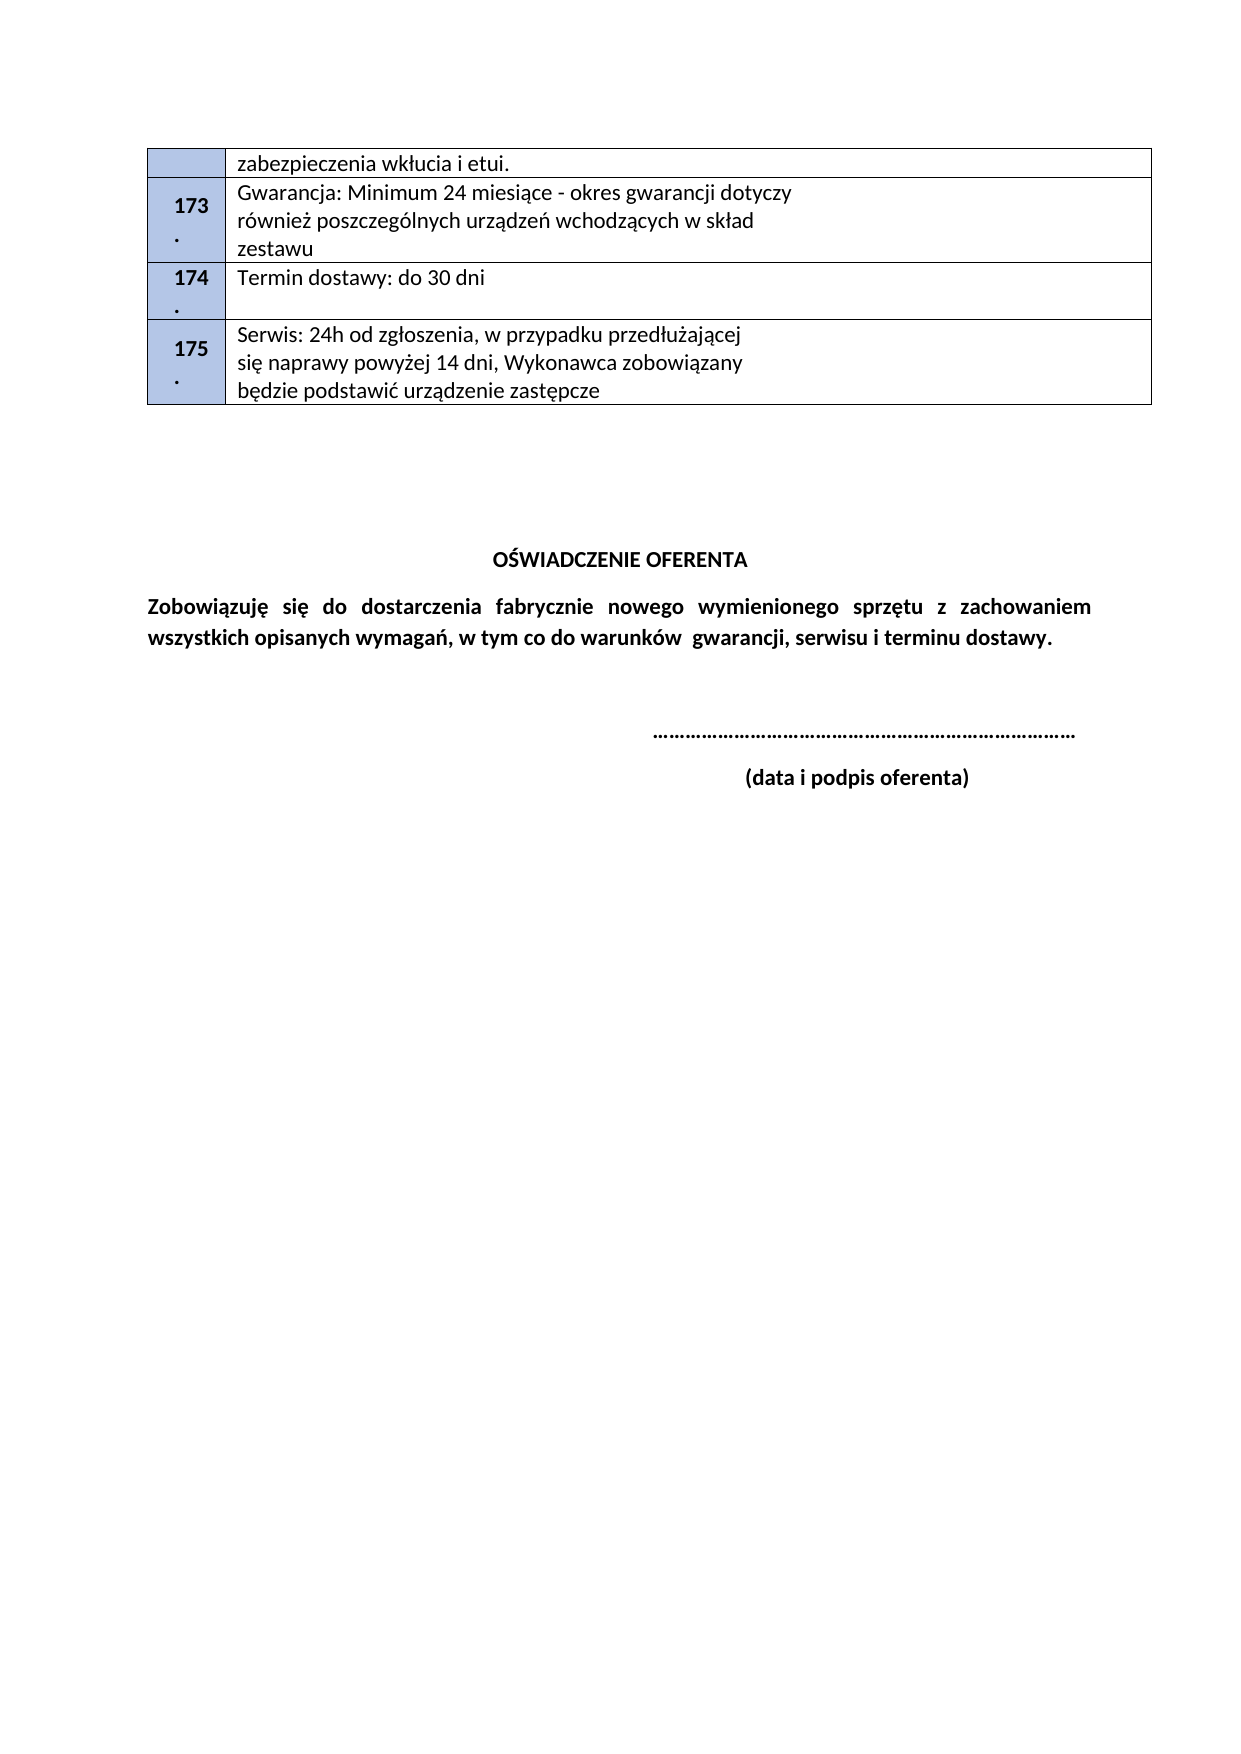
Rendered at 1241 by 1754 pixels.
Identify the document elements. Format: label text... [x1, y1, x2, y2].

table_cell 175. [148, 320, 225, 404]
table_cell Gwarancja: Minimum 24 miesiące - okres gwarancji dotyczy również poszczególnych urządzeń wchodzących w skład zestawu [226, 178, 1151, 262]
text OŚWIADCZENIE OFERENTA [148, 546, 1093, 574]
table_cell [226, 149, 1151, 177]
table_cell [148, 149, 225, 177]
text …………………………………………………………………… [148, 716, 1093, 744]
table_cell Termin dostawy: do 30 dni [226, 263, 1151, 319]
text (data i podpis oferenta) [148, 763, 1093, 791]
table_cell 174. [148, 263, 225, 319]
table_cell Serwis: 24h od zgłoszenia, w przypadku przedłużającej się naprawy powyżej 14 dni, Wykonawca zobowiązany będzie podstawić urządzenie zastępcze [226, 320, 1151, 404]
text Zobowiązuję się do dostarczenia fabrycznie nowego wymienionego sprzętu z zachowaniem wszystkich opisanych wymagań, w tym co do warunków gwarancji, serwisu i terminu dostawy. [148, 592, 1093, 651]
table_cell 173. [148, 178, 225, 262]
